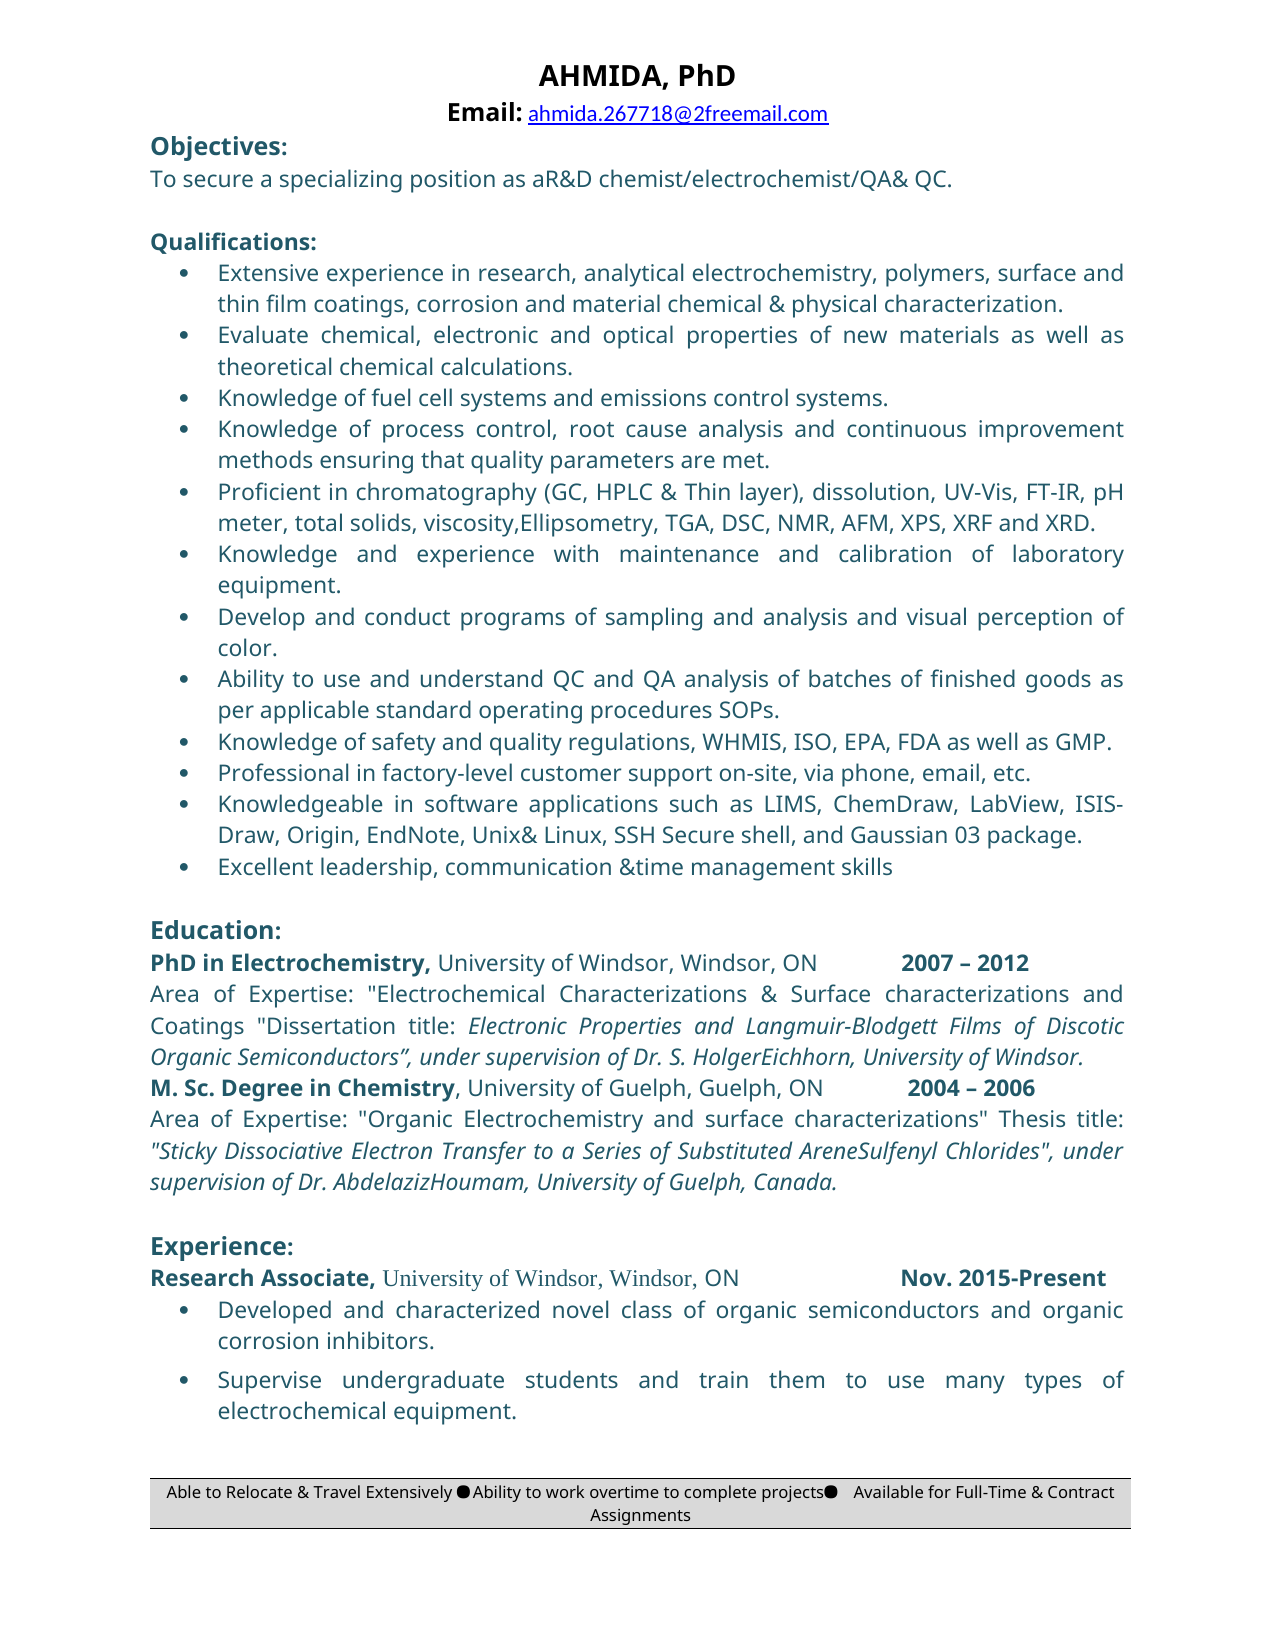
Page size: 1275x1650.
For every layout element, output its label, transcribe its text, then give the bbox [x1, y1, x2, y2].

text Qualifications: [150, 226, 1125, 257]
list Knowledgeable in software applications such as LIMS, ChemDraw, LabView, ISIS- Draw, Origin, EndNote, Unix& Linux, SSH Secure shell, and Gaussian 03 package. [180, 788, 1125, 851]
list Develop and conduct programs of sampling and analysis and visual perception of color. [180, 601, 1125, 663]
text Research Associate, University of Windsor, Windsor, ON Nov. 2015-Present [150, 1262, 1125, 1294]
list Supervise undergraduate students and train them to use many types of electrochemical equipment. [180, 1364, 1125, 1426]
text PhD in Electrochemistry, University of Windsor, Windsor, ON 2007 – 2012 [150, 947, 1125, 978]
text Education: [150, 913, 1125, 947]
text Area of Expertise: "Electrochemical Characterizations & Surface characterizations and Coatings "Dissertation title: Electronic Properties and Langmuir-Blodgett Films of Discotic Organic Semiconductors”, under supervision of Dr. S. HolgerEichhorn, University of Windsor. [150, 978, 1125, 1072]
list Knowledge of safety and quality regulations, WHMIS, ISO, EPA, FDA as well as GMP. [180, 726, 1125, 757]
list Ability to use and understand QC and QA analysis of batches of finished goods as per applicable standard operating procedures SOPs. [180, 663, 1125, 726]
text To secure a specializing position as aR&D chemist/electrochemist/QA& QC. [150, 163, 1125, 194]
text Experience: [150, 1228, 1125, 1262]
list Proficient in chromatography (GC, HPLC & Thin layer), dissolution, UV-Vis, FT-IR, pH meter, total solids, viscosity,Ellipsometry, TGA, DSC, NMR, AFM, XPS, XRF and XRD. [180, 476, 1125, 538]
text Area of Expertise: "Organic Electrochemistry and surface characterizations" Thesis title: "Sticky Dissociative Electron Transfer to a Series of Substituted AreneSulfenyl Chlorides", under supervision of Dr. AbdelazizHoumam, University of Guelph, Canada. [150, 1103, 1125, 1197]
list Evaluate chemical, electronic and optical properties of new materials as well as theoretical chemical calculations. [180, 319, 1125, 382]
list Professional in factory-level customer support on-site, via phone, email, etc. [180, 757, 1125, 788]
list Excellent leadership, communication &time management skills [180, 851, 1125, 882]
list Extensive experience in research, analytical electrochemistry, polymers, surface and thin film coatings, corrosion and material chemical & physical characterization. [180, 257, 1125, 319]
list Knowledge and experience with maintenance and calibration of laboratory equipment. [180, 538, 1125, 601]
list Developed and characterized novel class of organic semiconductors and organic corrosion inhibitors. [180, 1294, 1125, 1356]
text AHMIDA, PhD [150, 55, 1125, 95]
text M. Sc. Degree in Chemistry, University of Guelph, Guelph, ON 2004 – 2006 [150, 1072, 1125, 1103]
list Knowledge of process control, root cause analysis and continuous improvement methods ensuring that quality parameters are met. [180, 413, 1125, 476]
text Email: ahmida.267718@2freemail.com [150, 95, 1125, 129]
text Objectives: [150, 129, 1125, 163]
list Knowledge of fuel cell systems and emissions control systems. [180, 382, 1125, 413]
